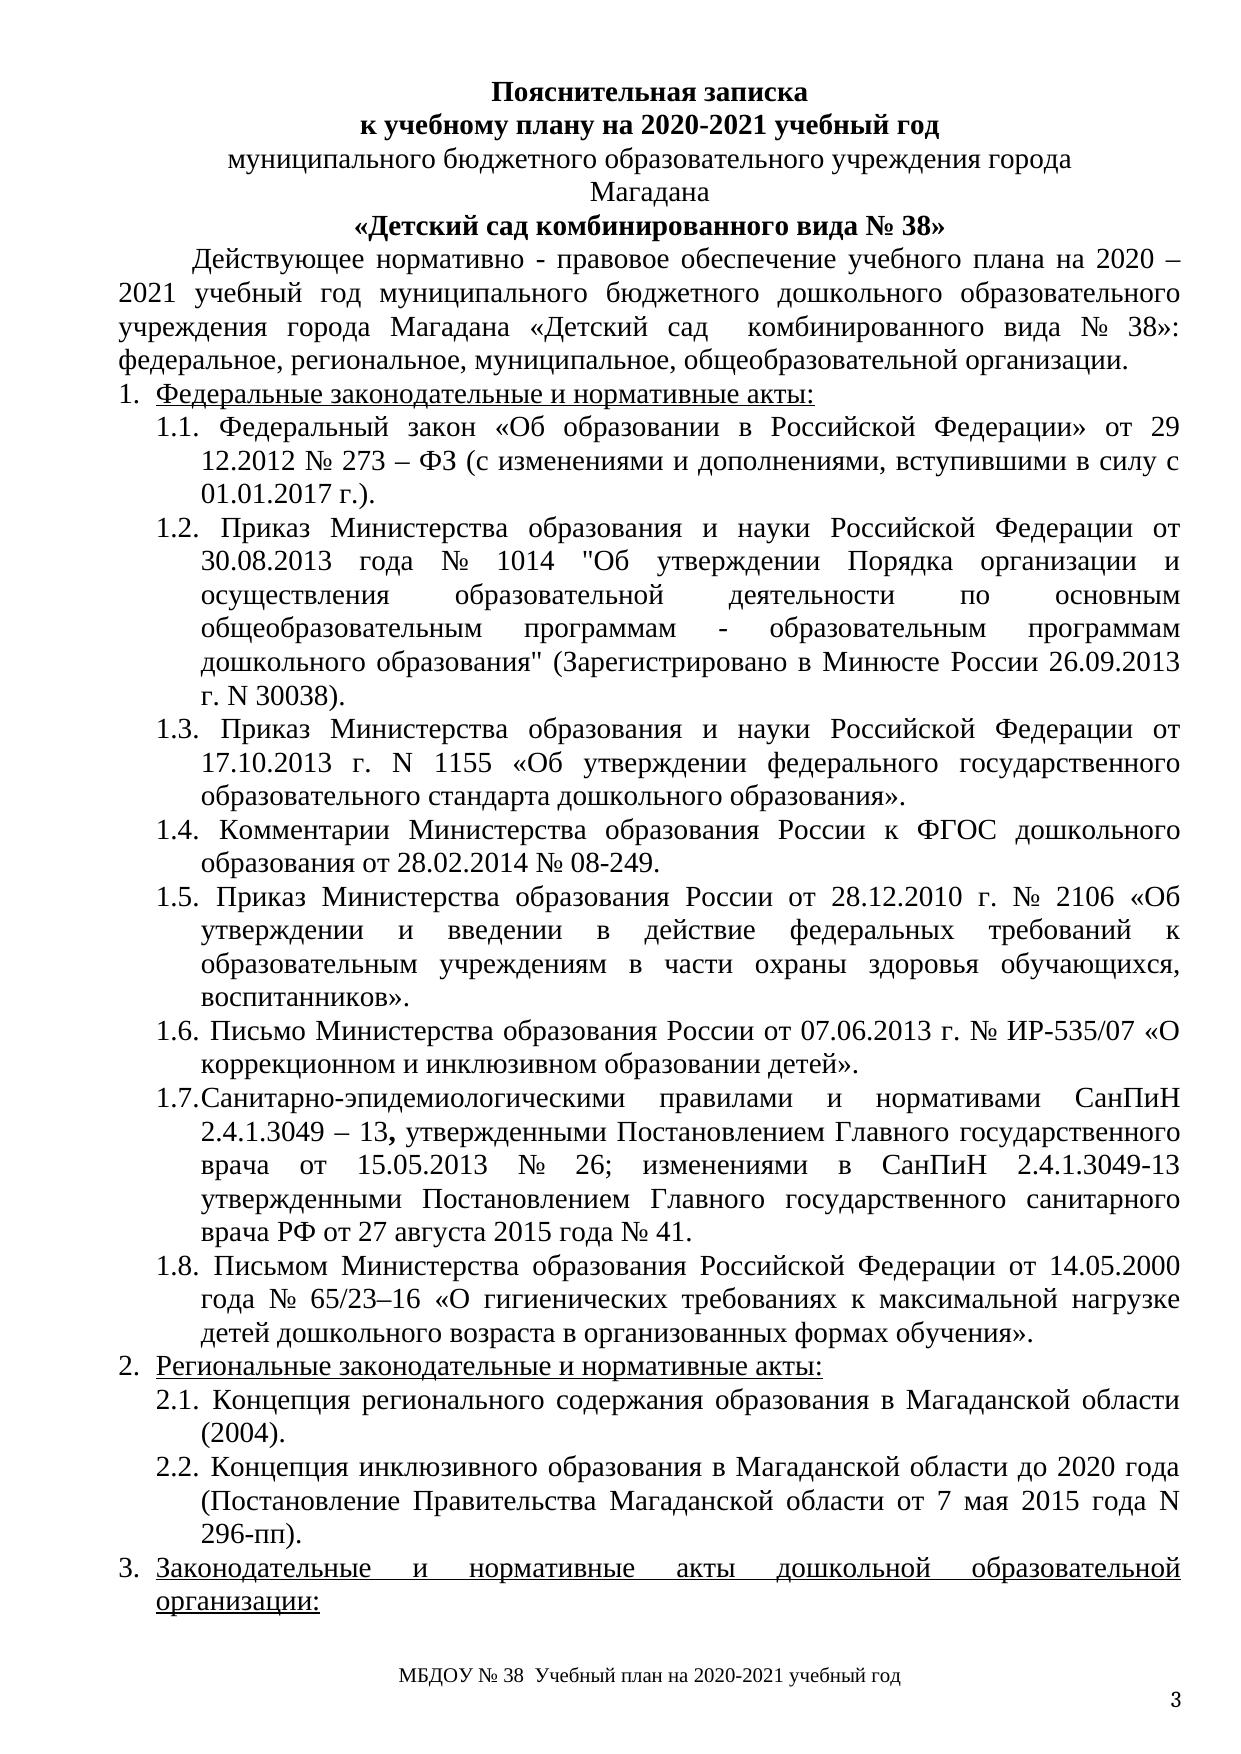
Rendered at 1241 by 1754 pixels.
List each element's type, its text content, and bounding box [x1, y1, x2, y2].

list Законодательные и нормативные акты дошкольной образовательной организации: [118, 1550, 1181, 1617]
text Пояснительная записка [118, 74, 1181, 107]
text «Детский сад комбинированного вида № 38» [118, 208, 1181, 242]
list Санитарно-эпидемиологическими правилами и нормативами СанПиН 2.4.1.3049 – 13, утвержденными Постановлением Главного государственного врача от 15.05.2013 № 26; изменениями в СанПиН 2.4.1.3049-13 утвержденными Постановлением Главного государственного санитарного врача РФ от 27 августа 2015 года № 41. [156, 1080, 1181, 1248]
list Федеральные законодательные и нормативные акты: [118, 376, 1181, 409]
list Приказ Министерства образования и науки Российской Федерации от 17.10.2013 г. N 1155 «Об утверждении федерального государственного образовательного стандарта дошкольного образования». [156, 711, 1181, 812]
list Приказ Министерства образования и науки Российской Федерации от 30.08.2013 года № 1014 "Об утверждении Порядка организации и осуществления образовательной деятельности по основным общеобразовательным программам - образовательным программам дошкольного образования" (Зарегистрировано в Минюсте России 26.09.2013 г. N 30038). [156, 510, 1181, 711]
text к учебному плану на 2020-2021 учебный год [118, 107, 1181, 141]
list Концепция инклюзивного образования в Магаданской области до 2020 года (Постановление Правительства Магаданской области от 7 мая 2015 года N 296-пп). [156, 1449, 1181, 1550]
list Письмом Министерства образования Российской Федерации от 14.05.2000 года № 65/23–16 «О гигиенических требованиях к максимальной нагрузке детей дошкольного возраста в организованных формах обучения». [156, 1248, 1181, 1348]
list Концепция регионального содержания образования в Магаданской области (2004). [156, 1382, 1181, 1449]
text Магадана [118, 174, 1181, 208]
list Комментарии Министерства образования России к ФГОС дошкольного образования от 28.02.2014 № 08-249. [156, 812, 1181, 879]
text муниципального бюджетного образовательного учреждения города [118, 141, 1181, 174]
list Федеральный закон «Об образовании в Российской Федерации» от 29 12.2012 № 273 – ФЗ (с изменениями и дополнениями, вступившими в силу с 01.01.2017 г.). [156, 409, 1181, 510]
list Приказ Министерства образования России от 28.12.2010 г. № 2106 «Об утверждении и введении в действие федеральных требований к образовательным учреждениям в части охраны здоровья обучающихся, воспитанников». [156, 879, 1181, 1013]
list Письмо Министерства образования России от 07.06.2013 г. № ИР-535/07 «О коррекционном и инклюзивном образовании детей». [156, 1013, 1181, 1080]
list Региональные законодательные и нормативные акты: [118, 1348, 1181, 1382]
text Действующее нормативно - правовое обеспечение учебного плана на 2020 – 2021 учебный год муниципального бюджетного дошкольного образовательного учреждения города Магадана «Детский сад комбинированного вида № 38»: федеральное, региональное, муниципальное, общеобразовательной организации. [118, 242, 1181, 376]
